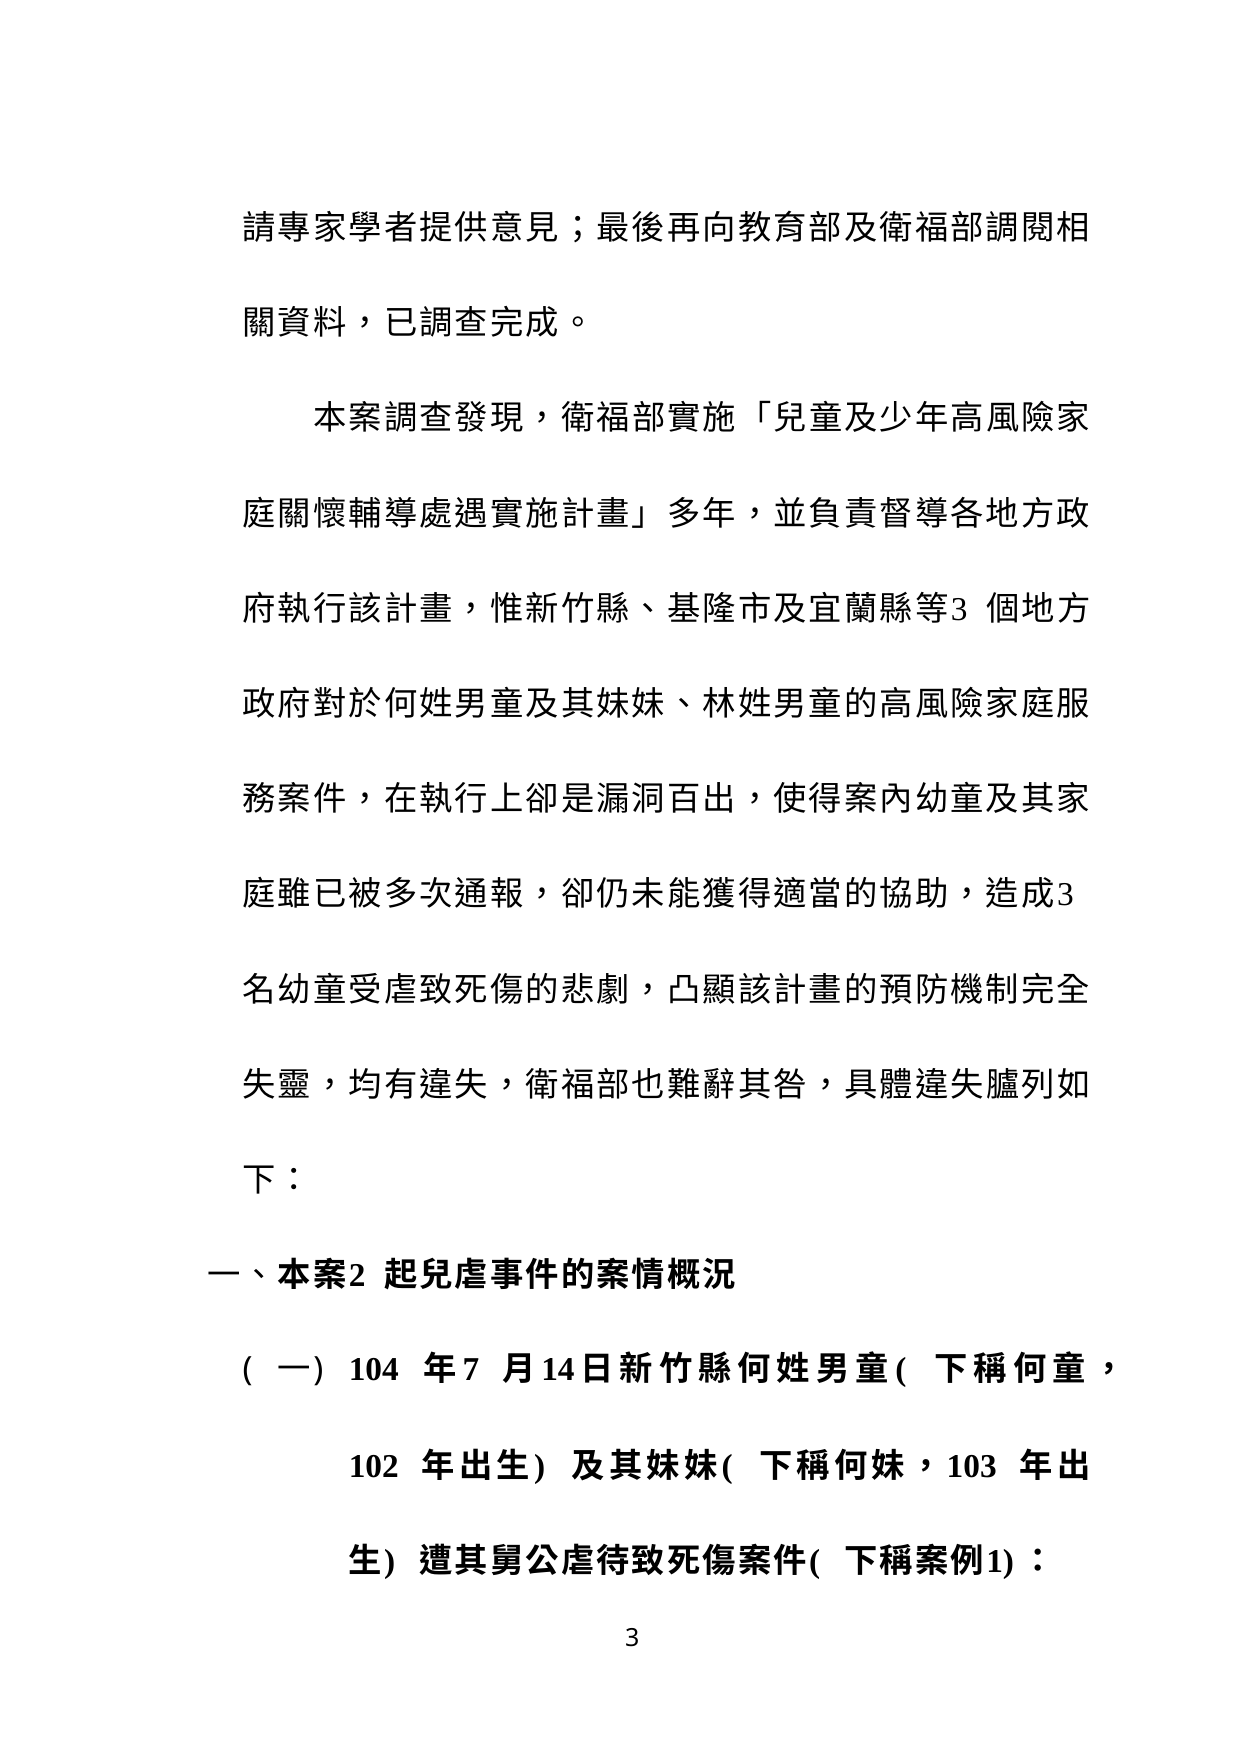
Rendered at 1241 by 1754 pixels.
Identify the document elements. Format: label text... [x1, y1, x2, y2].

subtitle 104年7月14日新竹縣何姓男童(下稱何童，102年出生)及其妹妹(下稱何妹，103年出生)遭其舅公虐待致死傷案件(下稱案例1)： [242, 1320, 1092, 1605]
subtitle 本案2起兒虐事件的案情概況 [207, 1224, 1092, 1320]
text 本案調查發現，衛福部實施「兒童及少年高風險家庭關懷輔導處遇實施計畫」多年，並負責督導各地方政府執行該計畫，惟新竹縣、基隆市及宜蘭縣等3個地方政府對於何姓男童及其妹妹、林姓男童的高風險家庭服務案件，在執行上卻是漏洞百出，使得案內幼童及其家庭雖已被多次通報，卻仍未能獲得適當的協助，造成3名幼童受虐致死傷的悲劇，凸顯該計畫的預防機制完全失靈，均有違失，衛福部也難辭其咎，具體違失臚列如下： [242, 368, 1092, 1224]
